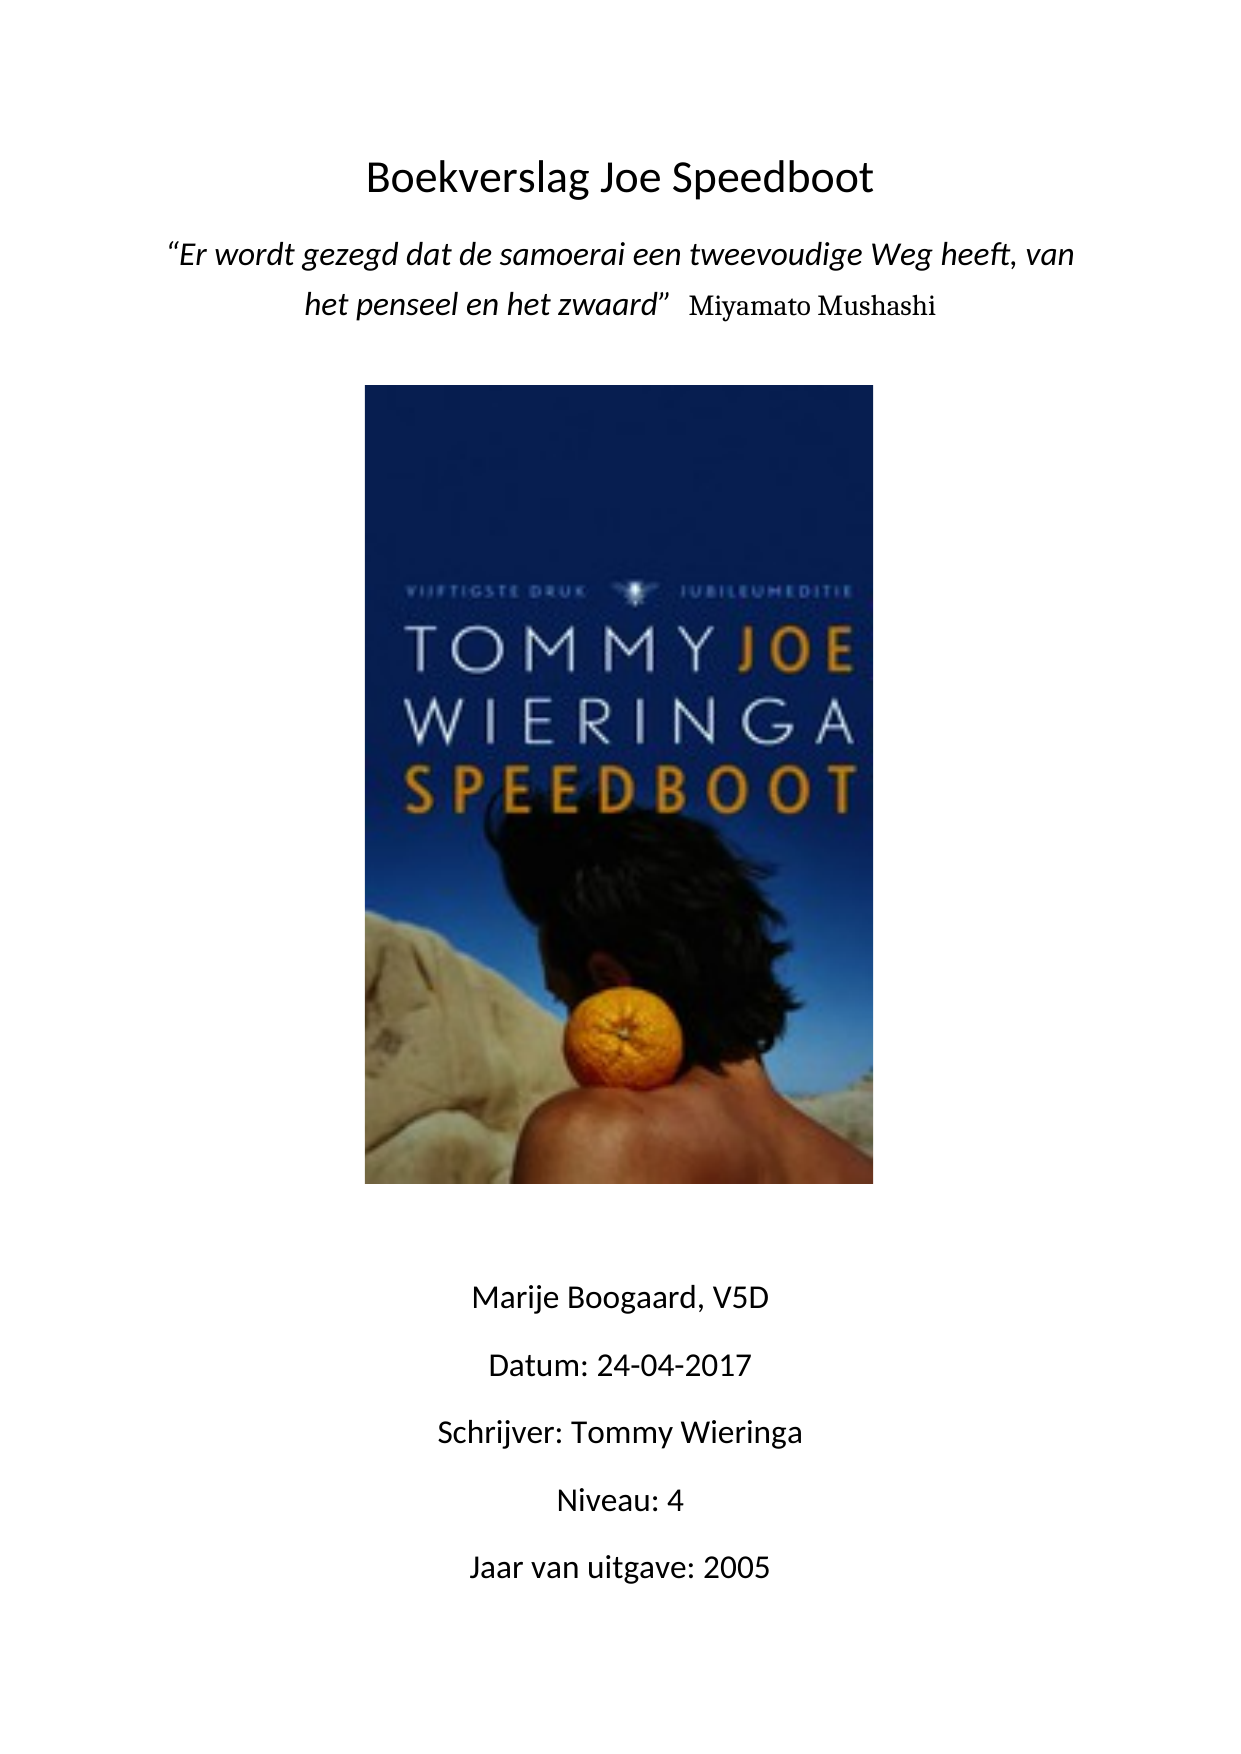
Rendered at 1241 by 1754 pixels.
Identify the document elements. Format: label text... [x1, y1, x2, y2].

picture [364, 385, 874, 1184]
text Schrijver: Tommy Wieringa [148, 1411, 1093, 1452]
text Marije Boogaard, V5D [148, 1276, 1093, 1317]
text Datum: 24-04-2017 [148, 1344, 1093, 1384]
text “Er wordt gezegd dat de samoerai een tweevoudige Weg heeft, van het penseel en het zwaard” Miyamato Mushashi [148, 233, 1093, 326]
text Jaar van uitgave: 2005 [148, 1546, 1093, 1587]
text Boekverslag Joe Speedboot [148, 148, 1093, 203]
text Niveau: 4 [148, 1479, 1093, 1519]
